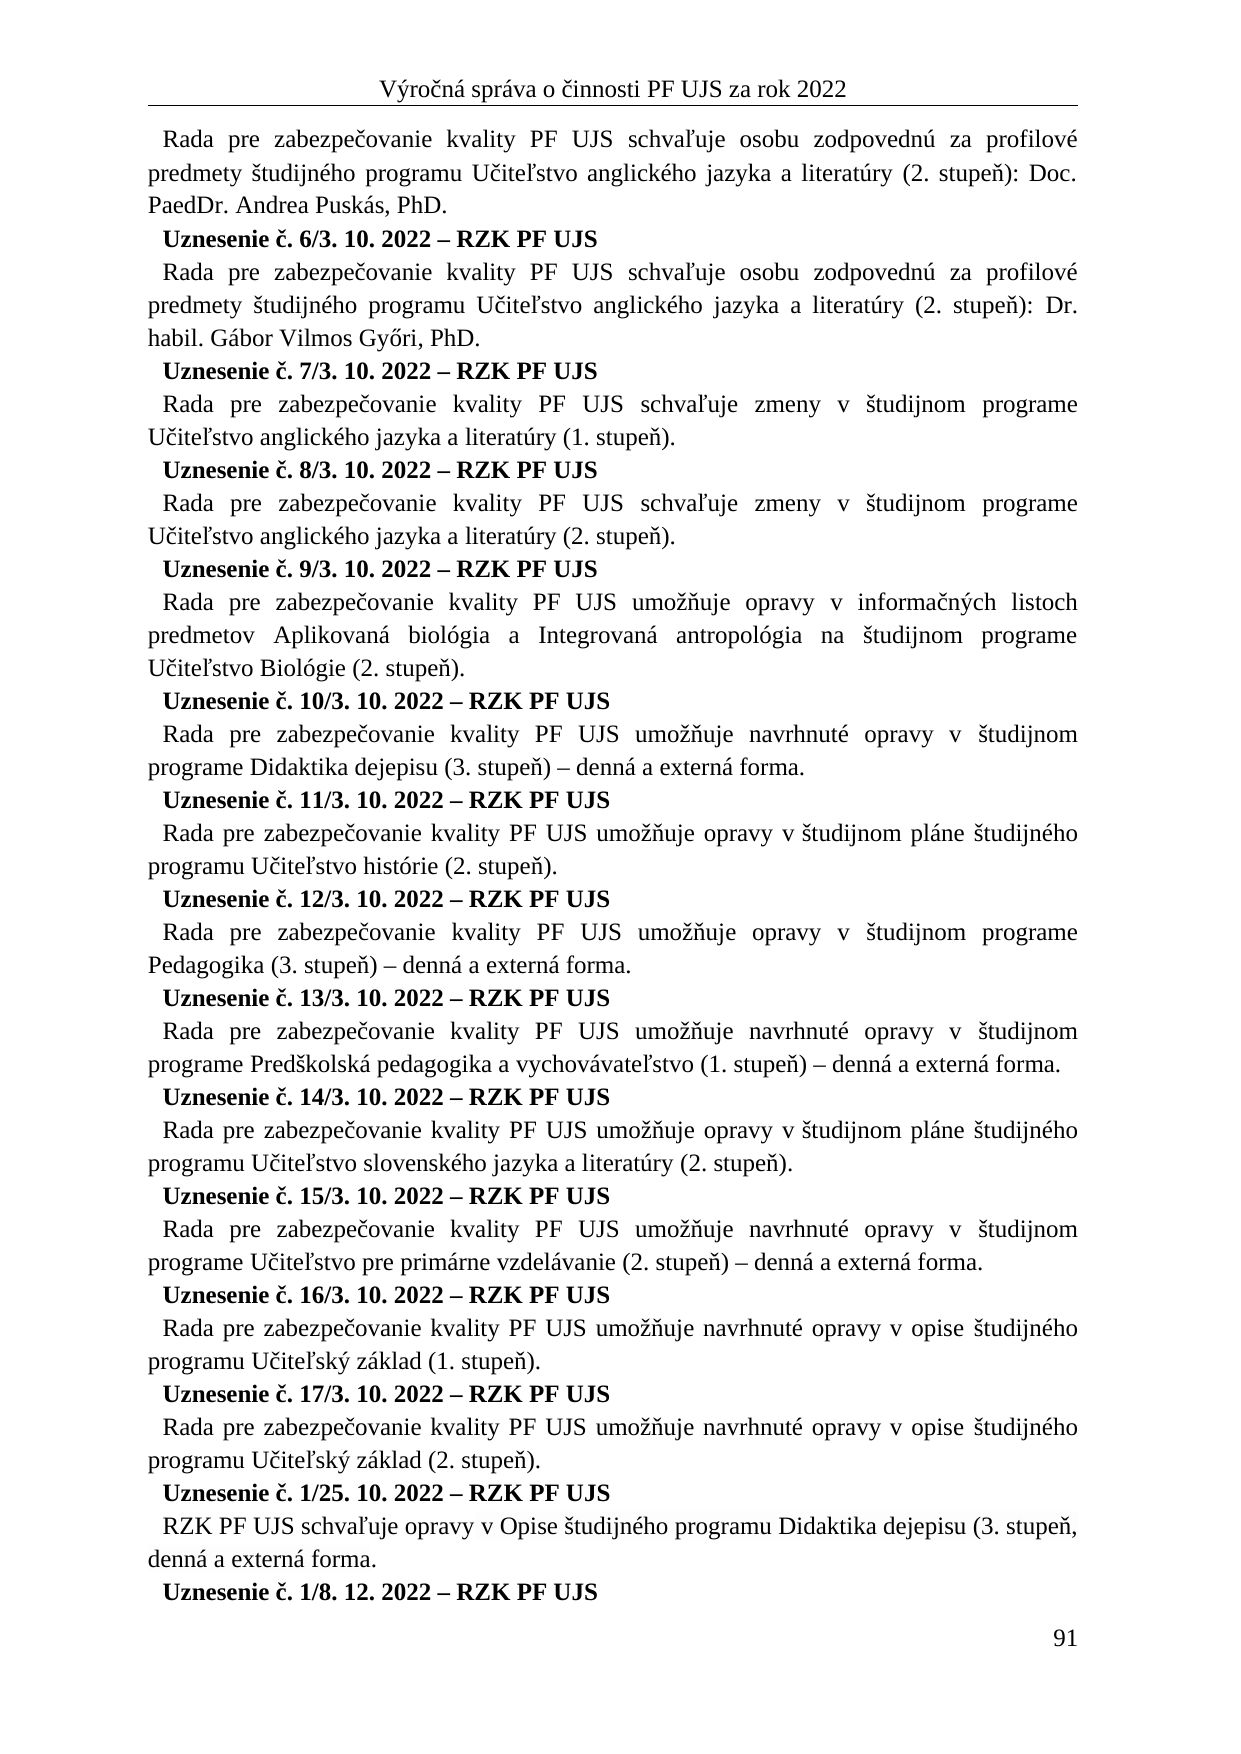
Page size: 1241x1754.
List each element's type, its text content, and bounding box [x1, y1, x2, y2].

text Uznesenie č. 10/3. 10. 2022 – RZK PF UJS [148, 686, 1078, 715]
text Rada pre zabezpečovanie kvality PF UJS umožňuje opravy v študijnom pláne študijného programu Učiteľstvo slovenského jazyka a literatúry (2. stupeň). [148, 1115, 1078, 1177]
text Rada pre zabezpečovanie kvality PF UJS umožňuje navrhnuté opravy v študijnom programe Didaktika dejepisu (3. stupeň) – denná a externá forma. [148, 719, 1078, 781]
text Rada pre zabezpečovanie kvality PF UJS umožňuje opravy v študijnom programe Pedagogika (3. stupeň) – denná a externá forma. [148, 917, 1078, 979]
text Rada pre zabezpečovanie kvality PF UJS umožňuje opravy v informačných listoch predmetov Aplikovaná biológia a Integrovaná antropológia na študijnom programe Učiteľstvo Biológie (2. stupeň). [148, 587, 1078, 682]
text Rada pre zabezpečovanie kvality PF UJS umožňuje opravy v študijnom pláne študijného programu Učiteľstvo histórie (2. stupeň). [148, 818, 1078, 880]
text Uznesenie č. 14/3. 10. 2022 – RZK PF UJS [148, 1082, 1078, 1111]
text Uznesenie č. 15/3. 10. 2022 – RZK PF UJS [148, 1181, 1078, 1210]
text Uznesenie č. 17/3. 10. 2022 – RZK PF UJS [148, 1379, 1078, 1408]
text Rada pre zabezpečovanie kvality PF UJS schvaľuje osobu zodpovednú za profilové predmety študijného programu Učiteľstvo anglického jazyka a literatúry (2. stupeň): Doc. PaedDr. Andrea Puskás, PhD. [148, 124, 1078, 219]
text Rada pre zabezpečovanie kvality PF UJS umožňuje navrhnuté opravy v opise študijného programu Učiteľský základ (2. stupeň). [148, 1412, 1078, 1474]
text Rada pre zabezpečovanie kvality PF UJS schvaľuje osobu zodpovednú za profilové predmety študijného programu Učiteľstvo anglického jazyka a literatúry (2. stupeň): Dr. habil. Gábor Vilmos Győri, PhD. [148, 257, 1078, 351]
text Uznesenie č. 9/3. 10. 2022 – RZK PF UJS [148, 554, 1078, 583]
text Uznesenie č. 12/3. 10. 2022 – RZK PF UJS [148, 884, 1078, 913]
text Rada pre zabezpečovanie kvality PF UJS schvaľuje zmeny v študijnom programe Učiteľstvo anglického jazyka a literatúry (2. stupeň). [148, 488, 1078, 549]
text Uznesenie č. 13/3. 10. 2022 – RZK PF UJS [148, 983, 1078, 1012]
text Rada pre zabezpečovanie kvality PF UJS umožňuje navrhnuté opravy v študijnom programe Predškolská pedagogika a vychovávateľstvo (1. stupeň) – denná a externá forma. [148, 1016, 1078, 1078]
text Rada pre zabezpečovanie kvality PF UJS umožňuje navrhnuté opravy v opise študijného programu Učiteľský základ (1. stupeň). [148, 1313, 1078, 1375]
text RZK PF UJS schvaľuje opravy v Opise študijného programu Didaktika dejepisu (3. stupeň, denná a externá forma. [148, 1511, 1078, 1573]
text Uznesenie č. 6/3. 10. 2022 – RZK PF UJS [148, 224, 1078, 252]
text Uznesenie č. 16/3. 10. 2022 – RZK PF UJS [148, 1280, 1078, 1309]
text Uznesenie č. 7/3. 10. 2022 – RZK PF UJS [148, 356, 1078, 384]
text Uznesenie č. 1/25. 10. 2022 – RZK PF UJS [148, 1478, 1078, 1507]
text Uznesenie č. 8/3. 10. 2022 – RZK PF UJS [148, 455, 1078, 483]
text Rada pre zabezpečovanie kvality PF UJS umožňuje navrhnuté opravy v študijnom programe Učiteľstvo pre primárne vzdelávanie (2. stupeň) – denná a externá forma. [148, 1214, 1078, 1276]
text Uznesenie č. 1/8. 12. 2022 – RZK PF UJS [148, 1577, 1078, 1606]
text Uznesenie č. 11/3. 10. 2022 – RZK PF UJS [148, 785, 1078, 814]
text Rada pre zabezpečovanie kvality PF UJS schvaľuje zmeny v študijnom programe Učiteľstvo anglického jazyka a literatúry (1. stupeň). [148, 389, 1078, 451]
